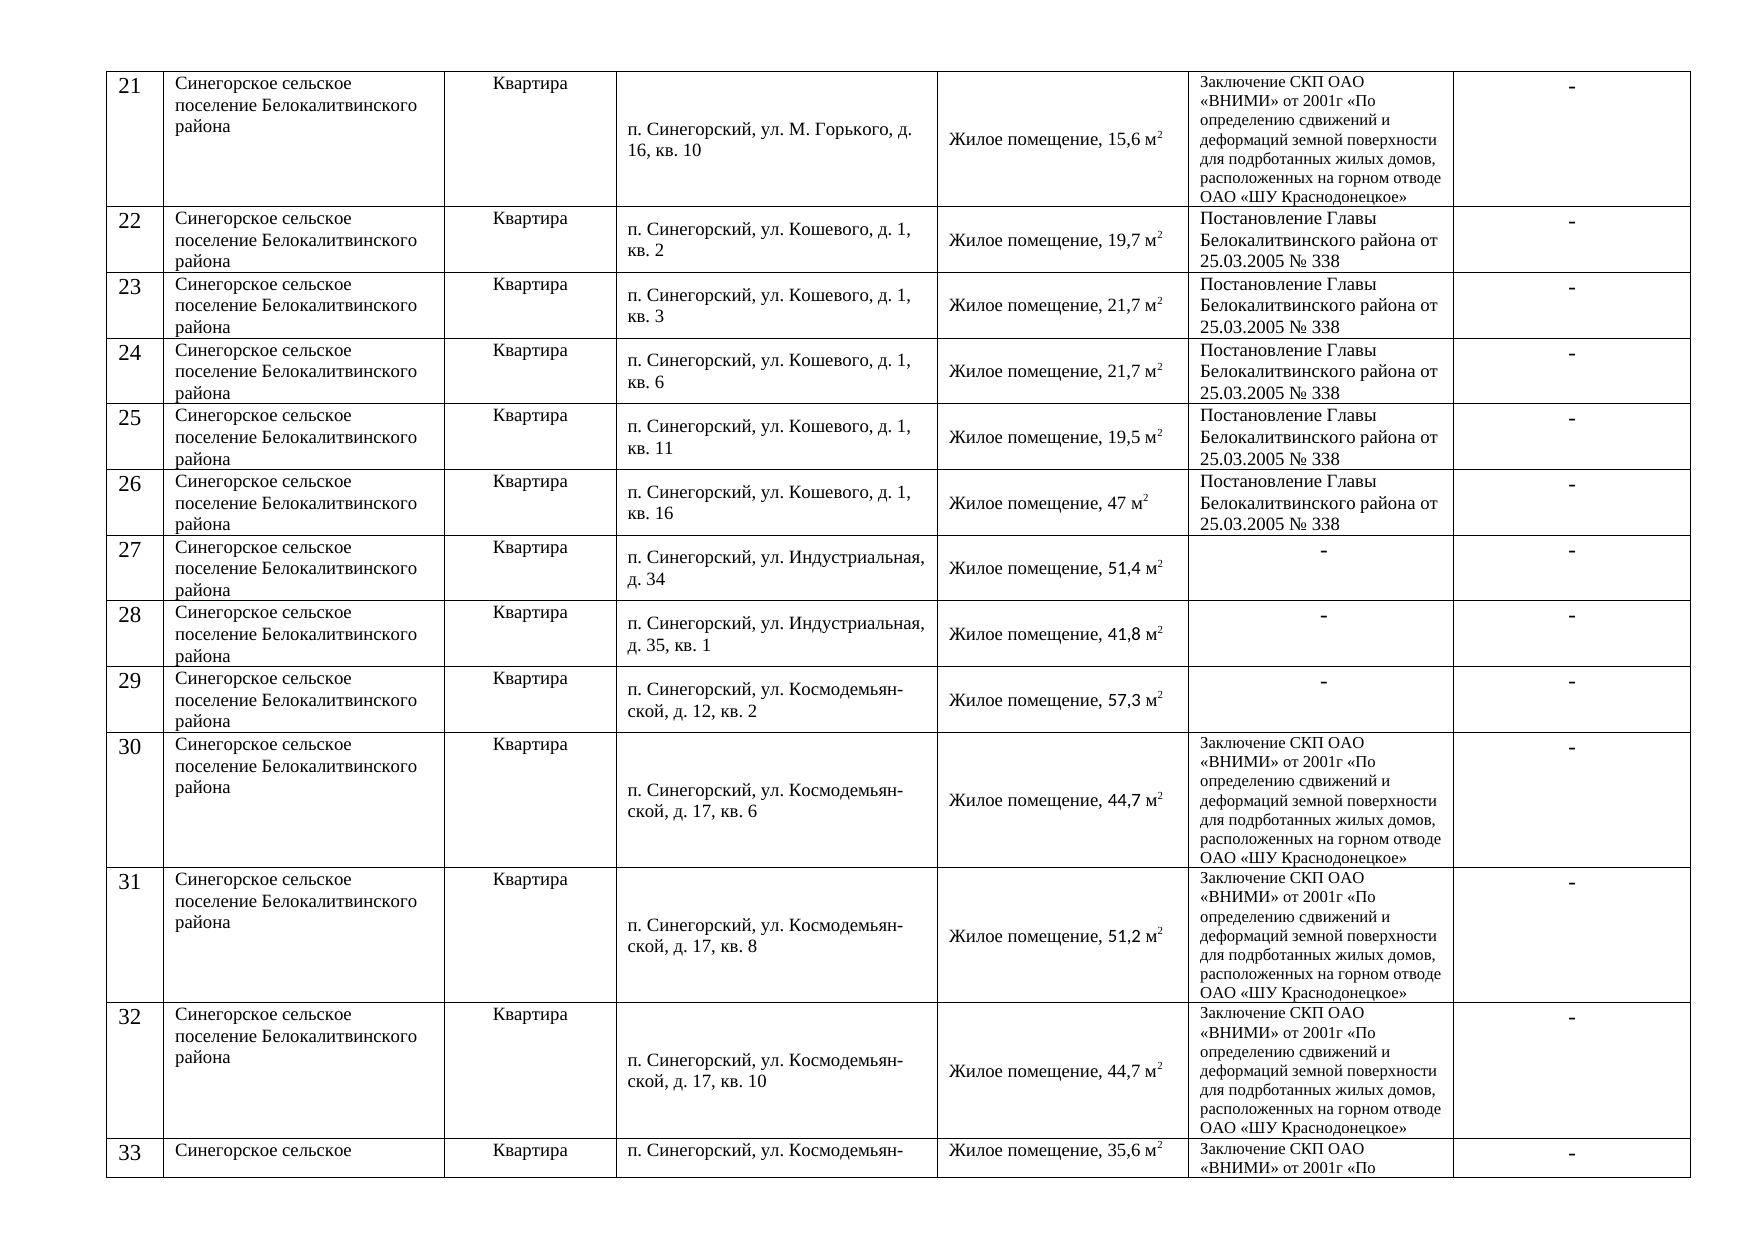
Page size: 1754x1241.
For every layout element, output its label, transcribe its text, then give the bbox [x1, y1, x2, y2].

table_cell п. Синегорский, ул. Кошевого, д. 1, кв. 3 [617, 273, 937, 337]
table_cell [617, 1139, 937, 1177]
table_cell Квартира [445, 207, 616, 272]
table_cell - [1454, 868, 1690, 1002]
table_cell 32 [107, 1003, 163, 1137]
table_cell - [1454, 339, 1690, 403]
table_cell Синегорское сельское поселение Белокалитвинского района [164, 470, 444, 535]
table_cell 25 [107, 404, 163, 469]
table_cell - [1454, 733, 1690, 867]
table_cell п. Синегорский, ул. М. Горького, д. 16, кв. 10 [617, 72, 937, 206]
table_cell - [1454, 72, 1690, 206]
table_cell 29 [107, 667, 163, 732]
table_cell Синегорское сельское поселение Белокалитвинского района [164, 868, 444, 1002]
table_cell Квартира [445, 733, 616, 867]
table_cell - [1454, 404, 1690, 469]
table_cell Жилое помещение, 44,7 м2 [938, 1003, 1188, 1137]
table_cell Синегорское сельское поселение Белокалитвинского района [164, 1003, 444, 1137]
table_cell п. Синегорский, ул. Кошевого, д. 1, кв. 11 [617, 404, 937, 469]
table_cell Синегорское сельское поселение Белокалитвинского района [164, 273, 444, 337]
table_cell 27 [107, 536, 163, 600]
table_cell Синегорское сельское поселение Белокалитвинского района [164, 733, 444, 867]
table_cell Квартира [445, 536, 616, 600]
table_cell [1189, 1139, 1453, 1177]
table_cell Жилое помещение, 44,7 м2 [938, 733, 1188, 867]
table_cell Постановление Главы Белокалитвинского района от 25.03.2005 № 338 [1189, 470, 1453, 535]
table_cell 28 [107, 601, 163, 666]
table_cell Синегорское сельское поселение Белокалитвинского района [164, 207, 444, 272]
table_cell п. Синегорский, ул. Космодемьян-ской, д. 17, кв. 8 [617, 868, 937, 1002]
table_cell Жилое помещение, 51,2 м2 [938, 868, 1188, 1002]
table_cell - [1454, 601, 1690, 666]
table_cell п. Синегорский, ул. Космодемьян-ской, д. 17, кв. 6 [617, 733, 937, 867]
table_cell 22 [107, 207, 163, 272]
table_cell п. Синегорский, ул. Кошевого, д. 1, кв. 2 [617, 207, 937, 272]
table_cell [1189, 72, 1453, 206]
table_cell - [1189, 667, 1453, 732]
table_cell Квартира [445, 1003, 616, 1137]
table_cell Жилое помещение, 15,6 м2 [938, 72, 1188, 206]
table_cell Постановление Главы Белокалитвинского района от 25.03.2005 № 338 [1189, 404, 1453, 469]
table_cell Жилое помещение, 21,7 м2 [938, 339, 1188, 403]
table_cell п. Синегорский, ул. Космодемьян-ской, д. 17, кв. 10 [617, 1003, 937, 1137]
table_cell - [1189, 536, 1453, 600]
table_cell Жилое помещение, 51,4 м2 [938, 536, 1188, 600]
table_cell Квартира [445, 601, 616, 666]
table_cell - [1454, 1139, 1690, 1177]
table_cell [164, 72, 444, 206]
table_cell Квартира [445, 72, 616, 206]
table_cell 23 [107, 273, 163, 337]
table_cell 33 [107, 1139, 163, 1177]
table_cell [938, 1139, 1188, 1177]
table_cell - [1454, 470, 1690, 535]
table_cell Постановление Главы Белокалитвинского района от 25.03.2005 № 338 [1189, 339, 1453, 403]
table_cell 31 [107, 868, 163, 1002]
table_cell Синегорское сельское поселение Белокалитвинского района [164, 339, 444, 403]
table_cell - [1454, 1003, 1690, 1137]
table_cell п. Синегорский, ул. Кошевого, д. 1, кв. 16 [617, 470, 937, 535]
table_cell 30 [107, 733, 163, 867]
table_cell Квартира [445, 470, 616, 535]
table_cell Жилое помещение, 41,8 м2 [938, 601, 1188, 666]
table_cell Жилое помещение, 19,5 м2 [938, 404, 1188, 469]
table_cell - [1454, 667, 1690, 732]
table_cell 26 [107, 470, 163, 535]
table_cell п. Синегорский, ул. Индустриальная, д. 35, кв. 1 [617, 601, 937, 666]
table_cell - [1454, 536, 1690, 600]
table_cell п. Синегорский, ул. Кошевого, д. 1, кв. 6 [617, 339, 937, 403]
table_cell Квартира [445, 667, 616, 732]
table_cell 21 [107, 72, 163, 206]
table_cell - [1454, 273, 1690, 337]
table_cell Постановление Главы Белокалитвинского района от 25.03.2005 № 338 [1189, 207, 1453, 272]
table_cell 24 [107, 339, 163, 403]
table_cell Синегорское сельское поселение Белокалитвинского района [164, 601, 444, 666]
table_cell Квартира [445, 339, 616, 403]
table_cell - [1189, 601, 1453, 666]
table_cell Жилое помещение, 47 м2 [938, 470, 1188, 535]
table_cell Синегорское сельское поселение Белокалитвинского района [164, 536, 444, 600]
table_cell Квартира [445, 868, 616, 1002]
table_cell - [1454, 207, 1690, 272]
table_cell Жилое помещение, 57,3 м2 [938, 667, 1188, 732]
table_cell Квартира [445, 404, 616, 469]
table_cell Жилое помещение, 19,7 м2 [938, 207, 1188, 272]
table_cell Синегорское сельское поселение Белокалитвинского района [164, 404, 444, 469]
table_cell Жилое помещение, 21,7 м2 [938, 273, 1188, 337]
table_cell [164, 1139, 444, 1177]
table_cell Квартира [445, 273, 616, 337]
table_cell Квартира [445, 1139, 616, 1177]
table_cell Постановление Главы Белокалитвинского района от 25.03.2005 № 338 [1189, 273, 1453, 337]
table_cell п. Синегорский, ул. Космодемьян-ской, д. 12, кв. 2 [617, 667, 937, 732]
table_cell п. Синегорский, ул. Индустриальная, д. 34 [617, 536, 937, 600]
table_cell Синегорское сельское поселение Белокалитвинского района [164, 667, 444, 732]
